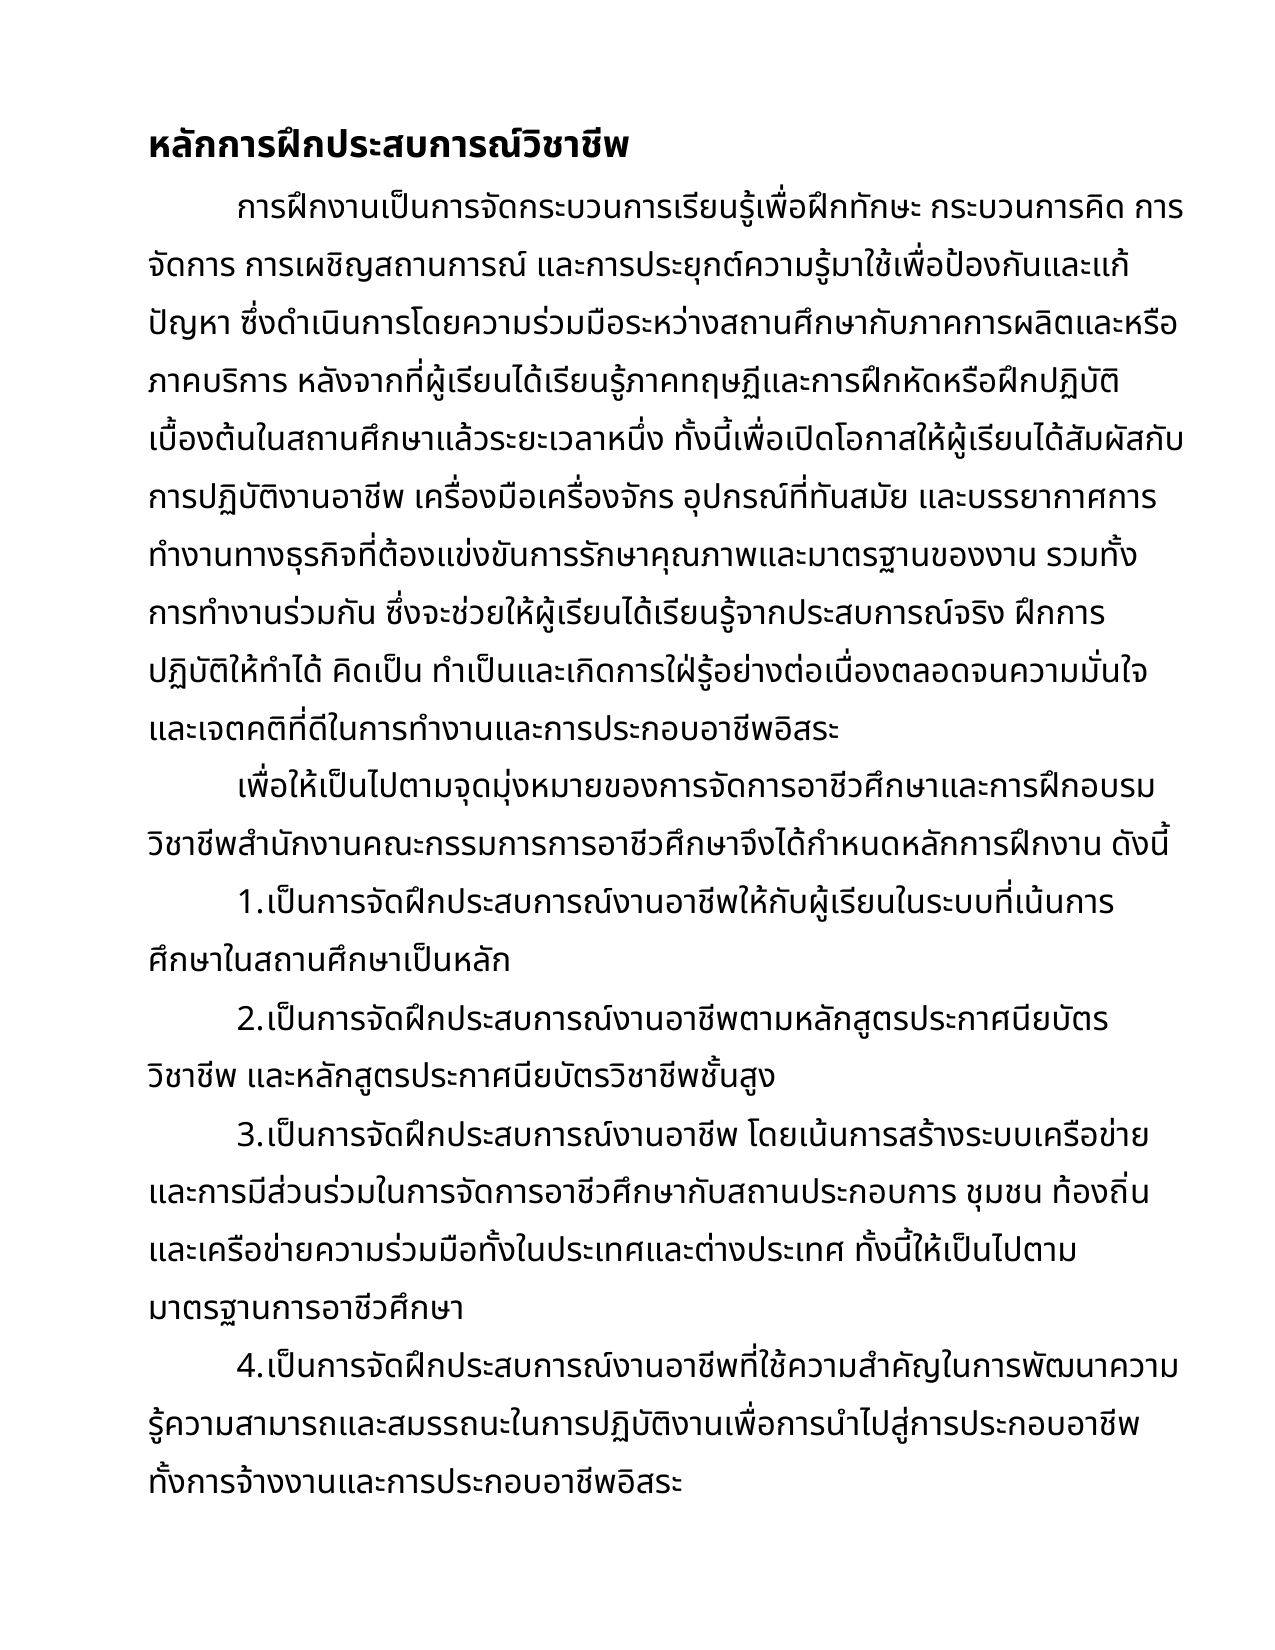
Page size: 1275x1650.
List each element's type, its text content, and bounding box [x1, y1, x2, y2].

list เพื่อให้เป็นไปตามจุดมุ่งหมายของการจัดการอาชีวศึกษาและการฝึกอบรมวิชาชีพสำนักงานคณะกรรมการการอาชีวศึกษาจึงได้กำหนดหลักการฝึกงาน ดังนี้ [148, 762, 1186, 871]
list เป็นการจัดฝึกประสบการณ์งานอาชีพให้กับผู้เรียนในระบบที่เน้นการศึกษาในสถานศึกษาเป็นหลัก [148, 878, 1186, 987]
list เป็นการจัดฝึกประสบการณ์งานอาชีพ โดยเน้นการสร้างระบบเครือข่ายและการมีส่วนร่วมในการจัดการอาชีวศึกษากับสถานประกอบการ ชุมชน ท้องถิ่น และเครือข่ายความร่วมมือทั้งในประเทศและต่างประเทศ ทั้งนี้ให้เป็นไปตามมาตรฐานการอาชีวศึกษา [148, 1110, 1186, 1335]
list หลักการฝึกประสบการณ์วิชาชีพ [148, 118, 1186, 175]
list เป็นการจัดฝึกประสบการณ์งานอาชีพตามหลักสูตรประกาศนียบัตรวิชาชีพ และหลักสูตรประกาศนียบัตรวิชาชีพชั้นสูง [148, 994, 1186, 1103]
list การฝึกงานเป็นการจัดกระบวนการเรียนรู้เพื่อฝึกทักษะ กระบวนการคิด การจัดการ การเผชิญสถานการณ์ และการประยุกต์ความรู้มาใช้เพื่อป้องกันและแก้ปัญหา ซึ่งดำเนินการโดยความร่วมมือระหว่างสถานศึกษากับภาคการผลิตและหรือภาคบริการ หลังจากที่ผู้เรียนได้เรียนรู้ภาคทฤษฏีและการฝึกหัดหรือฝึกปฏิบัติเบื้องต้นในสถานศึกษาแล้วระยะเวลาหนึ่ง ทั้งนี้เพื่อเปิดโอกาสให้ผู้เรียนได้สัมผัสกับการปฏิบัติงานอาชีพ เครื่องมือเครื่องจักร อุปกรณ์ที่ทันสมัย และบรรยากาศการทำงานทางธุรกิจที่ต้องแข่งขันการรักษาคุณภาพและมาตรฐานของงาน รวมทั้งการทำงานร่วมกัน ซึ่งจะช่วยให้ผู้เรียนได้เรียนรู้จากประสบการณ์จริง ฝึกการปฏิบัติให้ทำได้ คิดเป็น ทำเป็นและเกิดการใฝ่รู้อย่างต่อเนื่องตลอดจนความมั่นใจและเจตคติที่ดีในการทำงานและการประกอบอาชีพอิสระ [148, 183, 1186, 755]
list เป็นการจัดฝึกประสบการณ์งานอาชีพที่ใช้ความสำคัญในการพัฒนาความรู้ความสามารถและสมรรถนะในการปฏิบัติงานเพื่อการนำไปสู่การประกอบอาชีพ ทั้งการจ้างงานและการประกอบอาชีพอิสระ [148, 1342, 1186, 1509]
